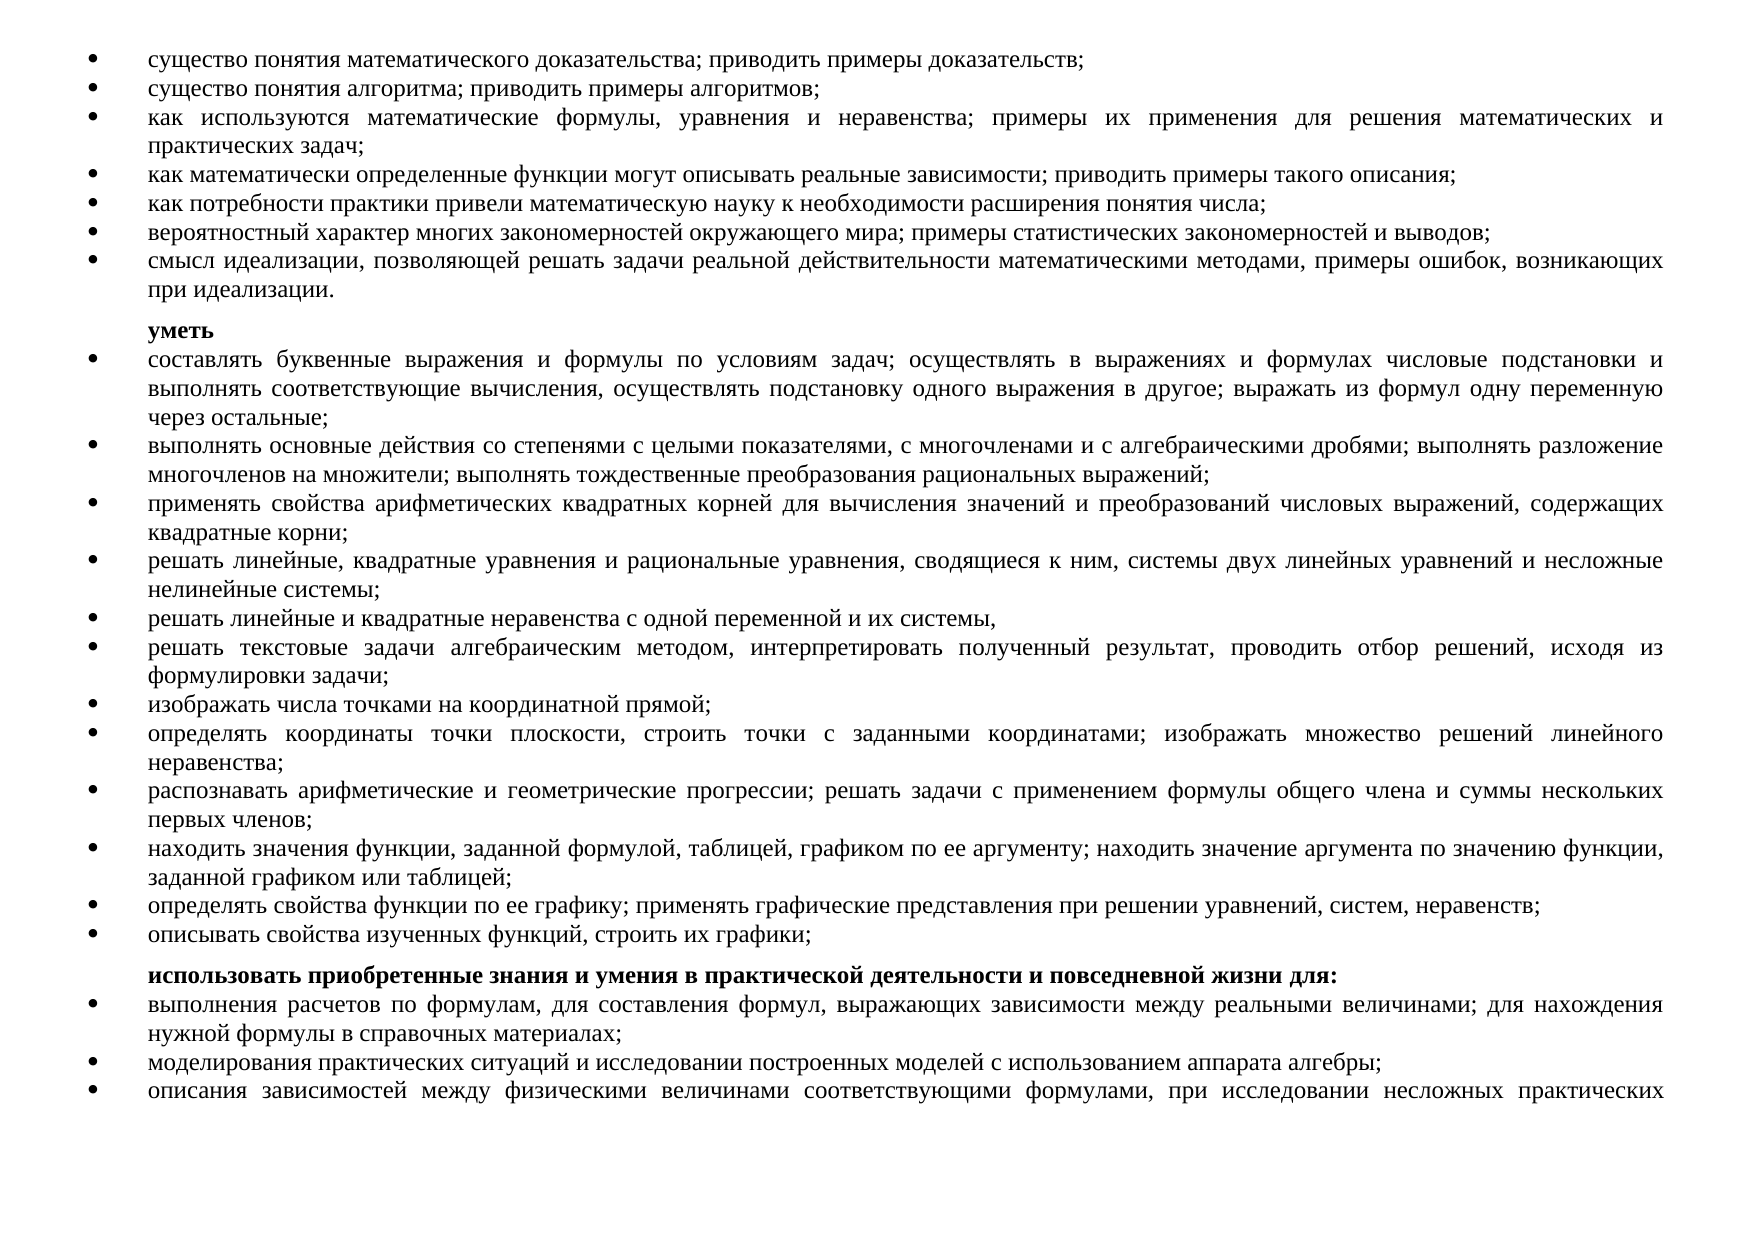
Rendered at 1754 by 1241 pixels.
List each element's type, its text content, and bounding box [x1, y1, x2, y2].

list решать линейные и квадратные неравенства с одной переменной и их системы, [89, 603, 1665, 632]
text использовать приобретенные знания и умения в практической деятельности и повседневной жизни для: [148, 961, 1665, 989]
list применять свойства арифметических квадратных корней для вычисления значений и преобразований числовых выражений, содержащих квадратные корни; [89, 488, 1665, 546]
list вероятностный характер многих закономерностей окружающего мира; примеры статистических закономерностей и выводов; [89, 217, 1665, 246]
list как математически определенные функции могут описывать реальные зависимости; приводить примеры такого описания; [89, 159, 1665, 188]
list как потребности практики привели математическую науку к необходимости расширения понятия числа; [89, 188, 1665, 217]
list выполнять основные действия со степенями с целыми показателями, с многочленами и с алгебраическими дробями; выполнять разложение многочленов на множители; выполнять тождественные преобразования рациональных выражений; [89, 431, 1665, 488]
list определять свойства функции по ее графику; применять графические представления при решении уравнений, систем, неравенств; [89, 891, 1665, 919]
list решать линейные, квадратные уравнения и рациональные уравнения, сводящиеся к ним, системы двух линейных уравнений и несложные нелинейные системы; [89, 546, 1665, 603]
list описывать свойства изученных функций, строить их графики; [89, 919, 1665, 948]
list составлять буквенные выражения и формулы по условиям задач; осуществлять в выражениях и формулах числовые подстановки и выполнять соответствующие вычисления, осуществлять подстановку одного выражения в другое; выражать из формул одну переменную через остальные; [89, 344, 1665, 431]
list смысл идеализации, позволяющей решать задачи реальной действительности математическими методами, примеры ошибок, возникающих при идеализации. [89, 246, 1665, 303]
list существо понятия математического доказательства; приводить примеры доказательств; [89, 44, 1665, 73]
list распознавать арифметические и геометрические прогрессии; решать задачи с применением формулы общего члена и суммы нескольких первых членов; [89, 776, 1665, 833]
list выполнения расчетов по формулам, для составления формул, выражающих зависимости между реальными величинами; для нахождения нужной формулы в справочных материалах; [89, 989, 1665, 1047]
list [89, 1076, 1665, 1104]
list находить значения функции, заданной формулой, таблицей, графиком по ее аргументу; находить значение аргумента по значению функции, заданной графиком или таблицей; [89, 833, 1665, 891]
list решать текстовые задачи алгебраическим методом, интерпретировать полученный результат, проводить отбор решений, исходя из формулировки задачи; [89, 632, 1665, 689]
list моделирования практических ситуаций и исследовании построенных моделей с использованием аппарата алгебры; [89, 1047, 1665, 1076]
list как используются математические формулы, уравнения и неравенства; примеры их применения для решения математических и практических задач; [89, 102, 1665, 159]
text уметь [148, 316, 1665, 344]
list существо понятия алгоритма; приводить примеры алгоритмов; [89, 73, 1665, 102]
list изображать числа точками на координатной прямой; [89, 689, 1665, 718]
list определять координаты точки плоскости, строить точки с заданными координатами; изображать множество решений линейного неравенства; [89, 718, 1665, 776]
